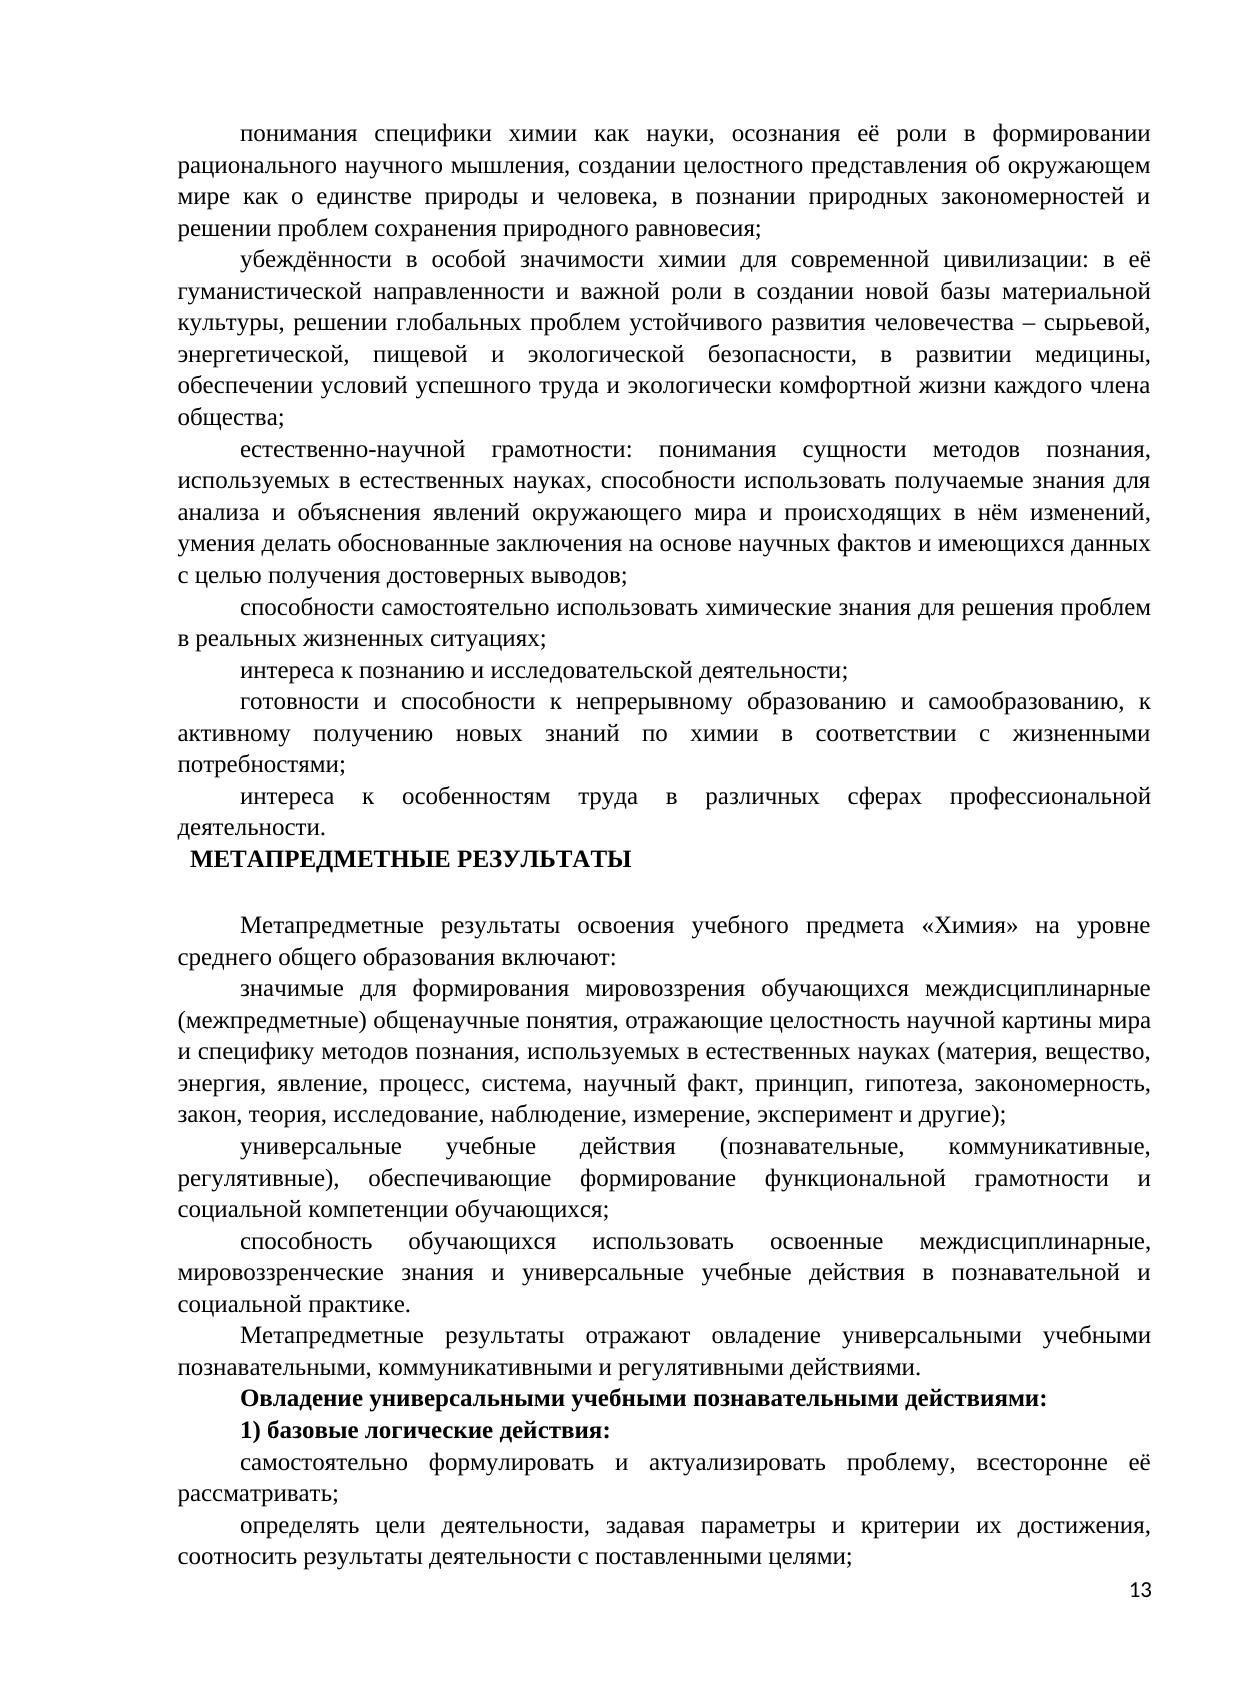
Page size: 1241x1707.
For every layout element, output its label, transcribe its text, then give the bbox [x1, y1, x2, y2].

text Метапредметные результаты отражают овладение универсальными учебными познавательными, коммуникативными и регулятивными действиями. [177, 1320, 1152, 1381]
text интереса к познанию и исследовательской деятельности; [177, 655, 1152, 683]
text Овладение универсальными учебными познавательными действиями: [177, 1383, 1152, 1412]
text способность обучающихся использовать освоенные междисциплинарные, мировоззренческие знания и универсальные учебные действия в познавательной и социальной практике. [177, 1226, 1152, 1318]
text убеждённости в особой значимости химии для современной цивилизации: в её гуманистической направленности и важной роли в создании новой базы материальной культуры, решении глобальных проблем устойчивого развития человечества – сырьевой, энергетической, пищевой и экологической безопасности, в развитии медицины, обеспечении условий успешного труда и экологически комфортной жизни каждого члена общества; [177, 244, 1152, 431]
text значимые для формирования мировоззрения обучающихся междисциплинарные (межпредметные) общенаучные понятия, отражающие целостность научной картины мира и специфику методов познания, используемых в естественных науках (материя, вещество, энергия, явление, процесс, система, научный факт, принцип, гипотеза, закономерность, закон, теория, исследование, наблюдение, измерение, эксперимент и другие); [177, 973, 1152, 1128]
text самостоятельно формулировать и актуализировать проблему, всесторонне её рассматривать; [177, 1447, 1152, 1507]
text Метапредметные результаты освоения учебного предмета «Химия» на уровне среднего общего образования включают: [177, 910, 1152, 970]
text МЕТАПРЕДМЕТНЫЕ РЕЗУЛЬТАТЫ [190, 844, 1152, 873]
text определять цели деятельности, задавая параметры и критерии их достижения, соотносить результаты деятельности с поставленными целями; [177, 1510, 1152, 1570]
text естественно-научной грамотности: понимания сущности методов познания, используемых в естественных науках, способности использовать получаемые знания для анализа и объяснения явлений окружающего мира и происходящих в нём изменений, умения делать обоснованные заключения на основе научных фактов и имеющихся данных с целью получения достоверных выводов; [177, 434, 1152, 589]
text интереса к особенностям труда в различных сферах профессиональной деятельности. [177, 781, 1152, 841]
text понимания специфики химии как науки, осознания её роли в формировании рационального научного мышления, создании целостного представления об окружающем мире как о единстве природы и человека, в познании природных закономерностей и решении проблем сохранения природного равновесия; [177, 118, 1152, 242]
text готовности и способности к непрерывному образованию и самообразованию, к активному получению новых знаний по химии в соответствии с жизненными потребностями; [177, 686, 1152, 778]
text 1) базовые логические действия: [177, 1415, 1152, 1444]
text универсальные учебные действия (познавательные, коммуникативные, регулятивные), обеспечивающие формирование функциональной грамотности и социальной компетенции обучающихся; [177, 1131, 1152, 1223]
text способности самостоятельно использовать химические знания для решения проблем в реальных жизненных ситуациях; [177, 592, 1152, 652]
